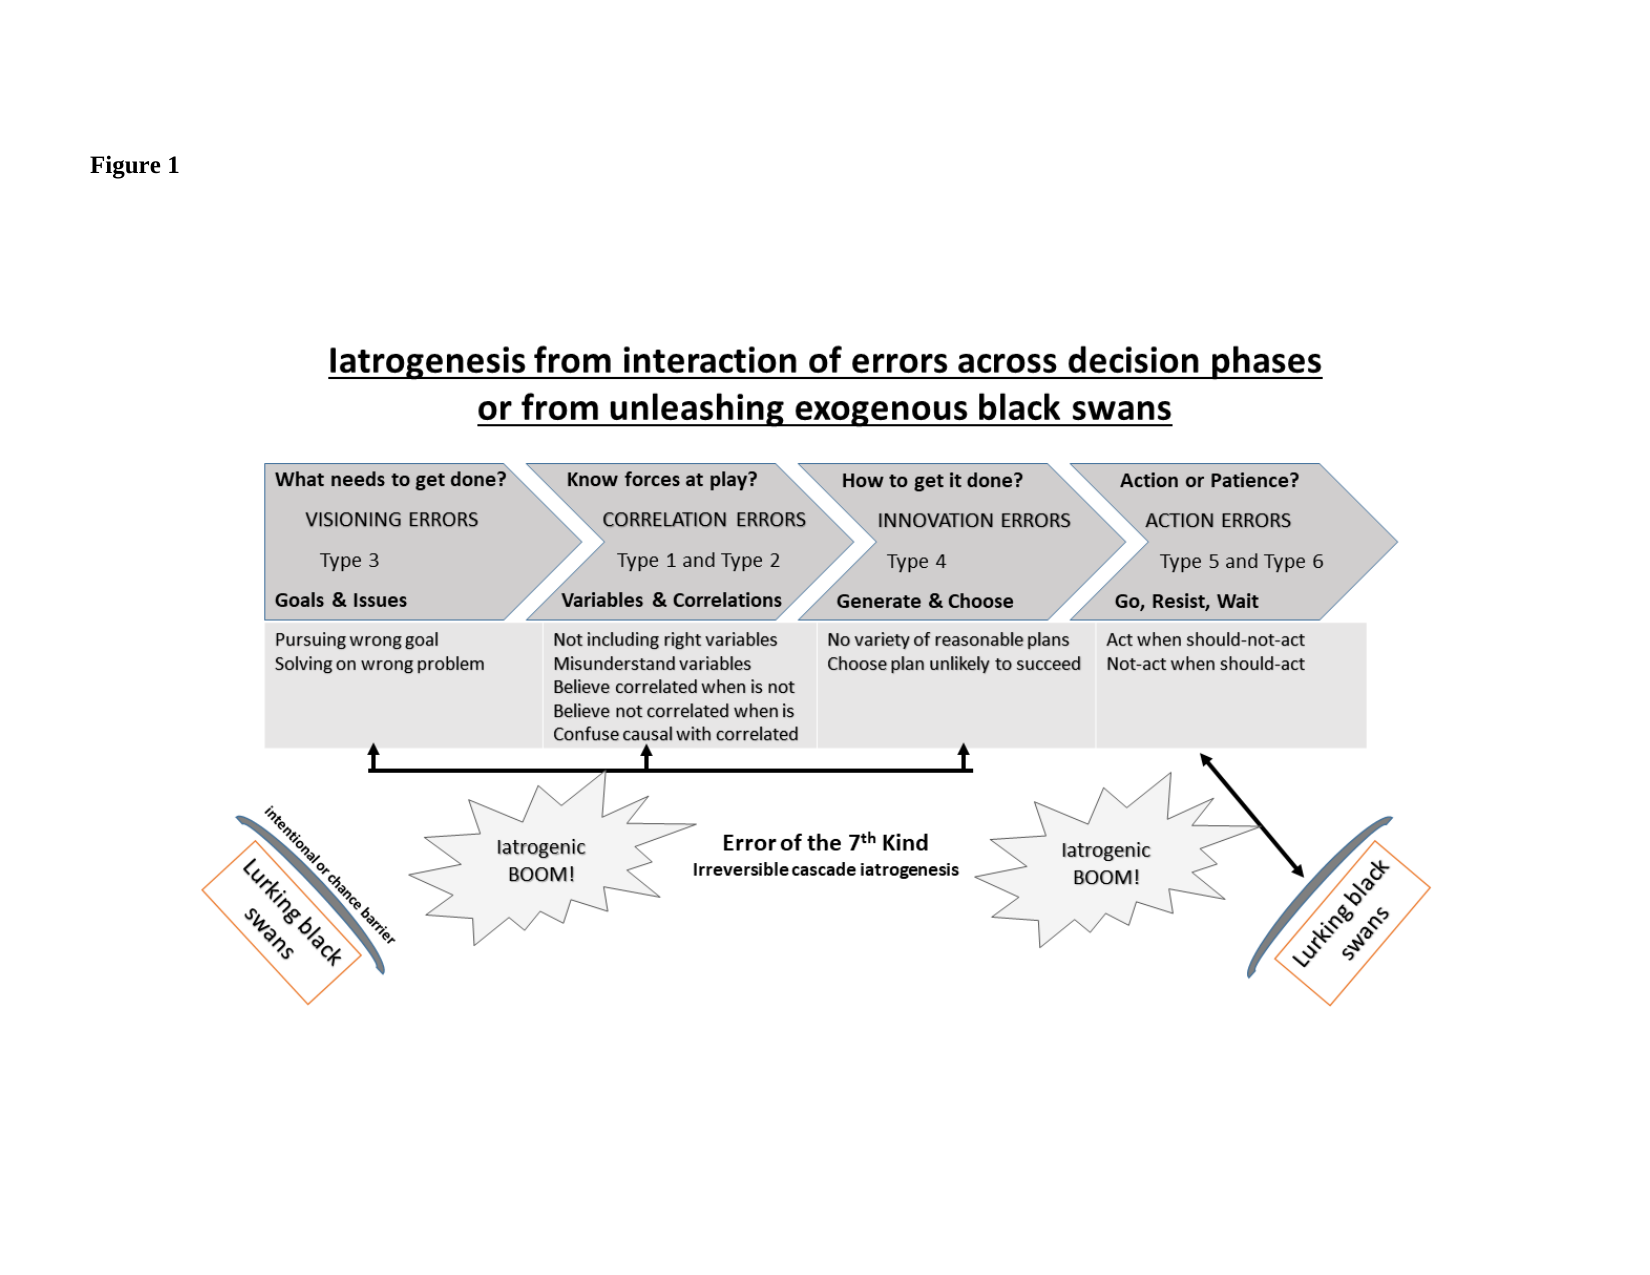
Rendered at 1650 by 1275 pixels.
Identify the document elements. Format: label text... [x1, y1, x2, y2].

picture [153, 273, 1497, 1029]
text Figure 1 [90, 150, 1560, 179]
